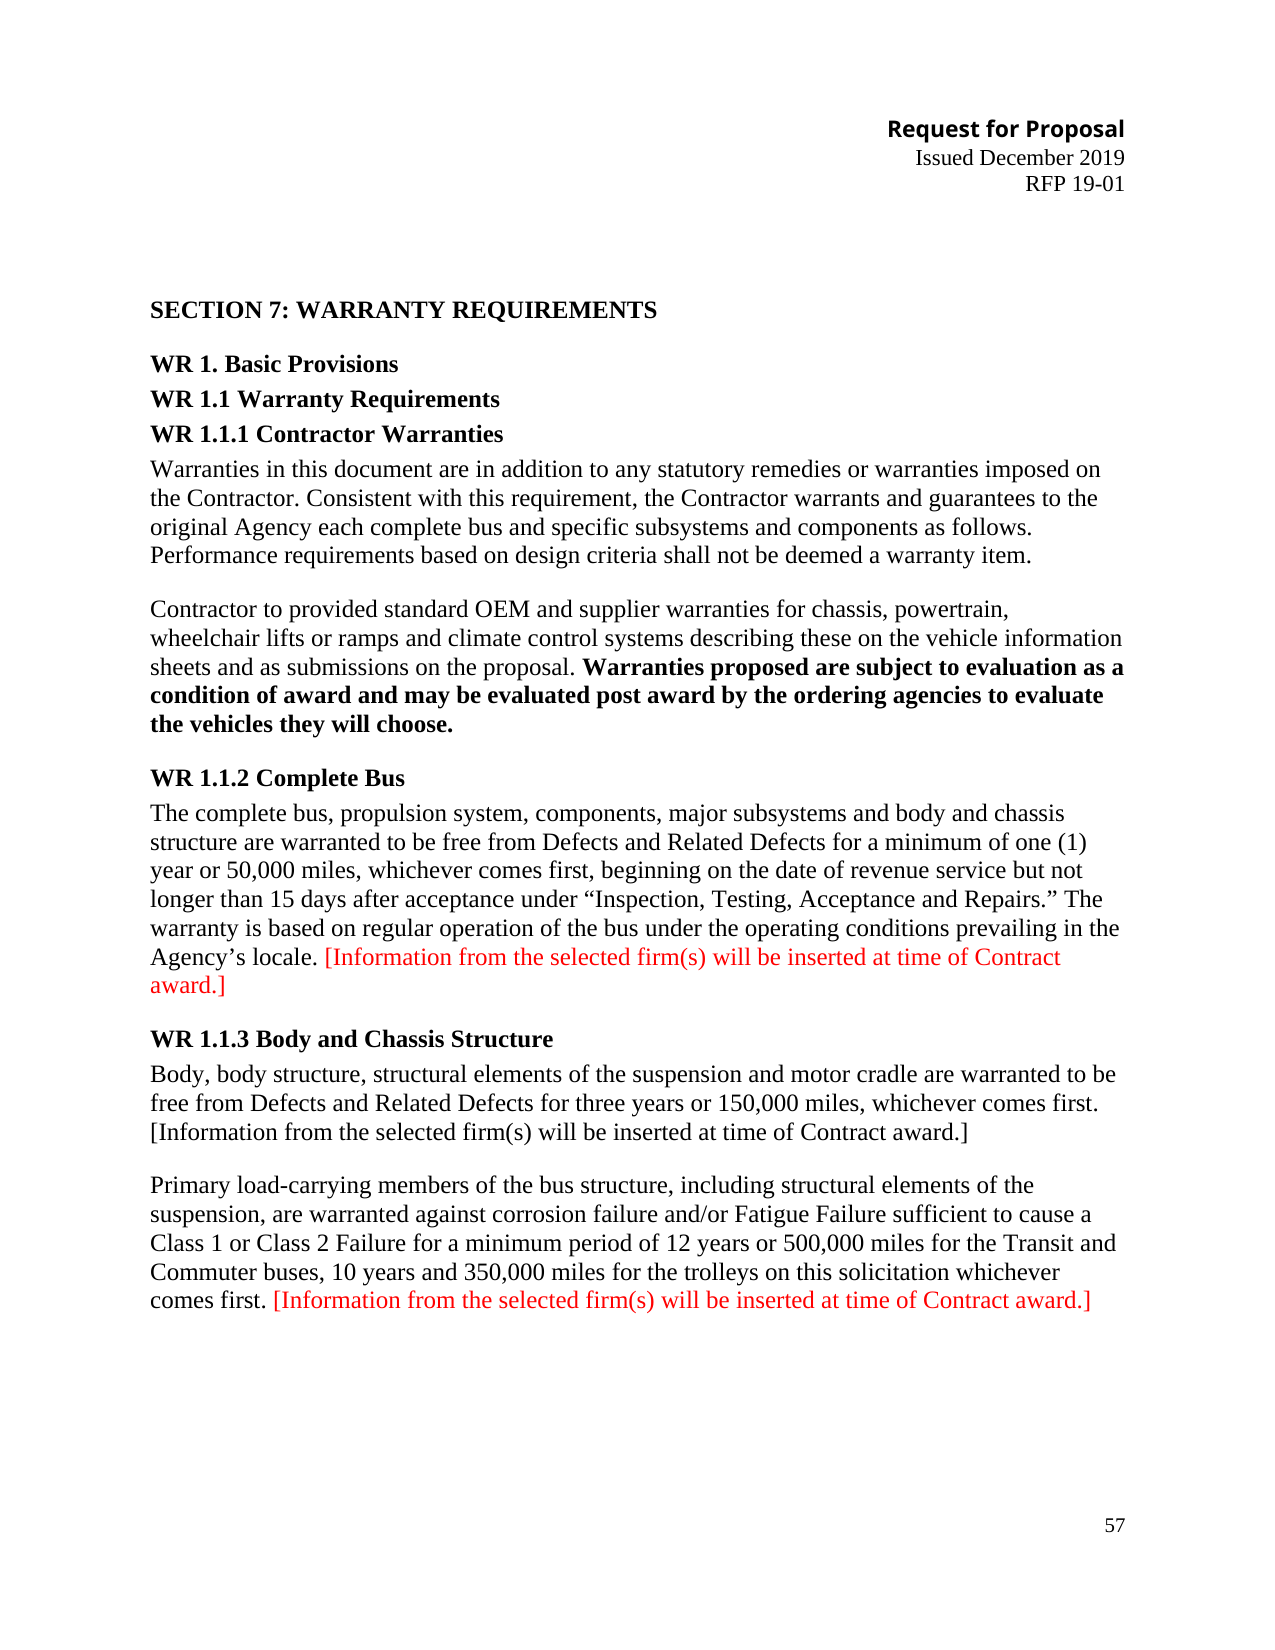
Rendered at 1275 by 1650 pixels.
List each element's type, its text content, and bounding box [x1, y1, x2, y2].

text Contractor to provided standard OEM and supplier warranties for chassis, powertrain, wheelchair lifts or ramps and climate control systems describing these on the vehicle information sheets and as submissions on the proposal. Warranties proposed are subject to evaluation as a condition of award and may be evaluated post award by the ordering agencies to evaluate the vehicles they will choose. [150, 594, 1125, 738]
subtitle Basic Provisions [150, 349, 1125, 378]
text The complete bus, propulsion system, components, major subsystems and body and chassis structure are warranted to be free from Defects and Related Defects for a minimum of one (1) year or 50,000 miles, whichever comes first, beginning on the date of revenue service but not longer than 15 days after acceptance under “Inspection, Testing, Acceptance and Repairs.” The warranty is based on regular operation of the bus under the operating conditions prevailing in the Agency’s locale. [Information from the selected firm(s) will be inserted at time of Contract award.] [150, 798, 1125, 999]
subtitle Body and Chassis Structure [150, 1024, 1125, 1053]
text Primary load-carrying members of the bus structure, including structural elements of the suspension, are warranted against corrosion failure and/or Fatigue Failure sufficient to cause a Class 1 or Class 2 Failure for a minimum period of 12 years or 500,000 miles for the Transit and Commuter buses, 10 years and 350,000 miles for the trolleys on this solicitation whichever comes first. [Information from the selected firm(s) will be inserted at time of Contract award.] [150, 1171, 1125, 1314]
text Warranties in this document are in addition to any statutory remedies or warranties imposed on the Contractor. Consistent with this requirement, the Contractor warrants and guarantees to the original Agency each complete bus and specific subsystems and components as follows. Performance requirements based on design criteria shall not be deemed a warranty item. [150, 454, 1125, 569]
subtitle Warranty Requirements [150, 384, 1125, 413]
text SECTION 7: WARRANTY REQUIREMENTS [150, 296, 1125, 324]
text Body, body structure, structural elements of the suspension and motor cradle are warranted to be free from Defects and Related Defects for three years or 150,000 miles, whichever comes first. [Information from the selected firm(s) will be inserted at time of Contract award.] [150, 1059, 1125, 1146]
subtitle Contractor Warranties [150, 419, 1125, 448]
subtitle Complete Bus [150, 763, 1125, 792]
